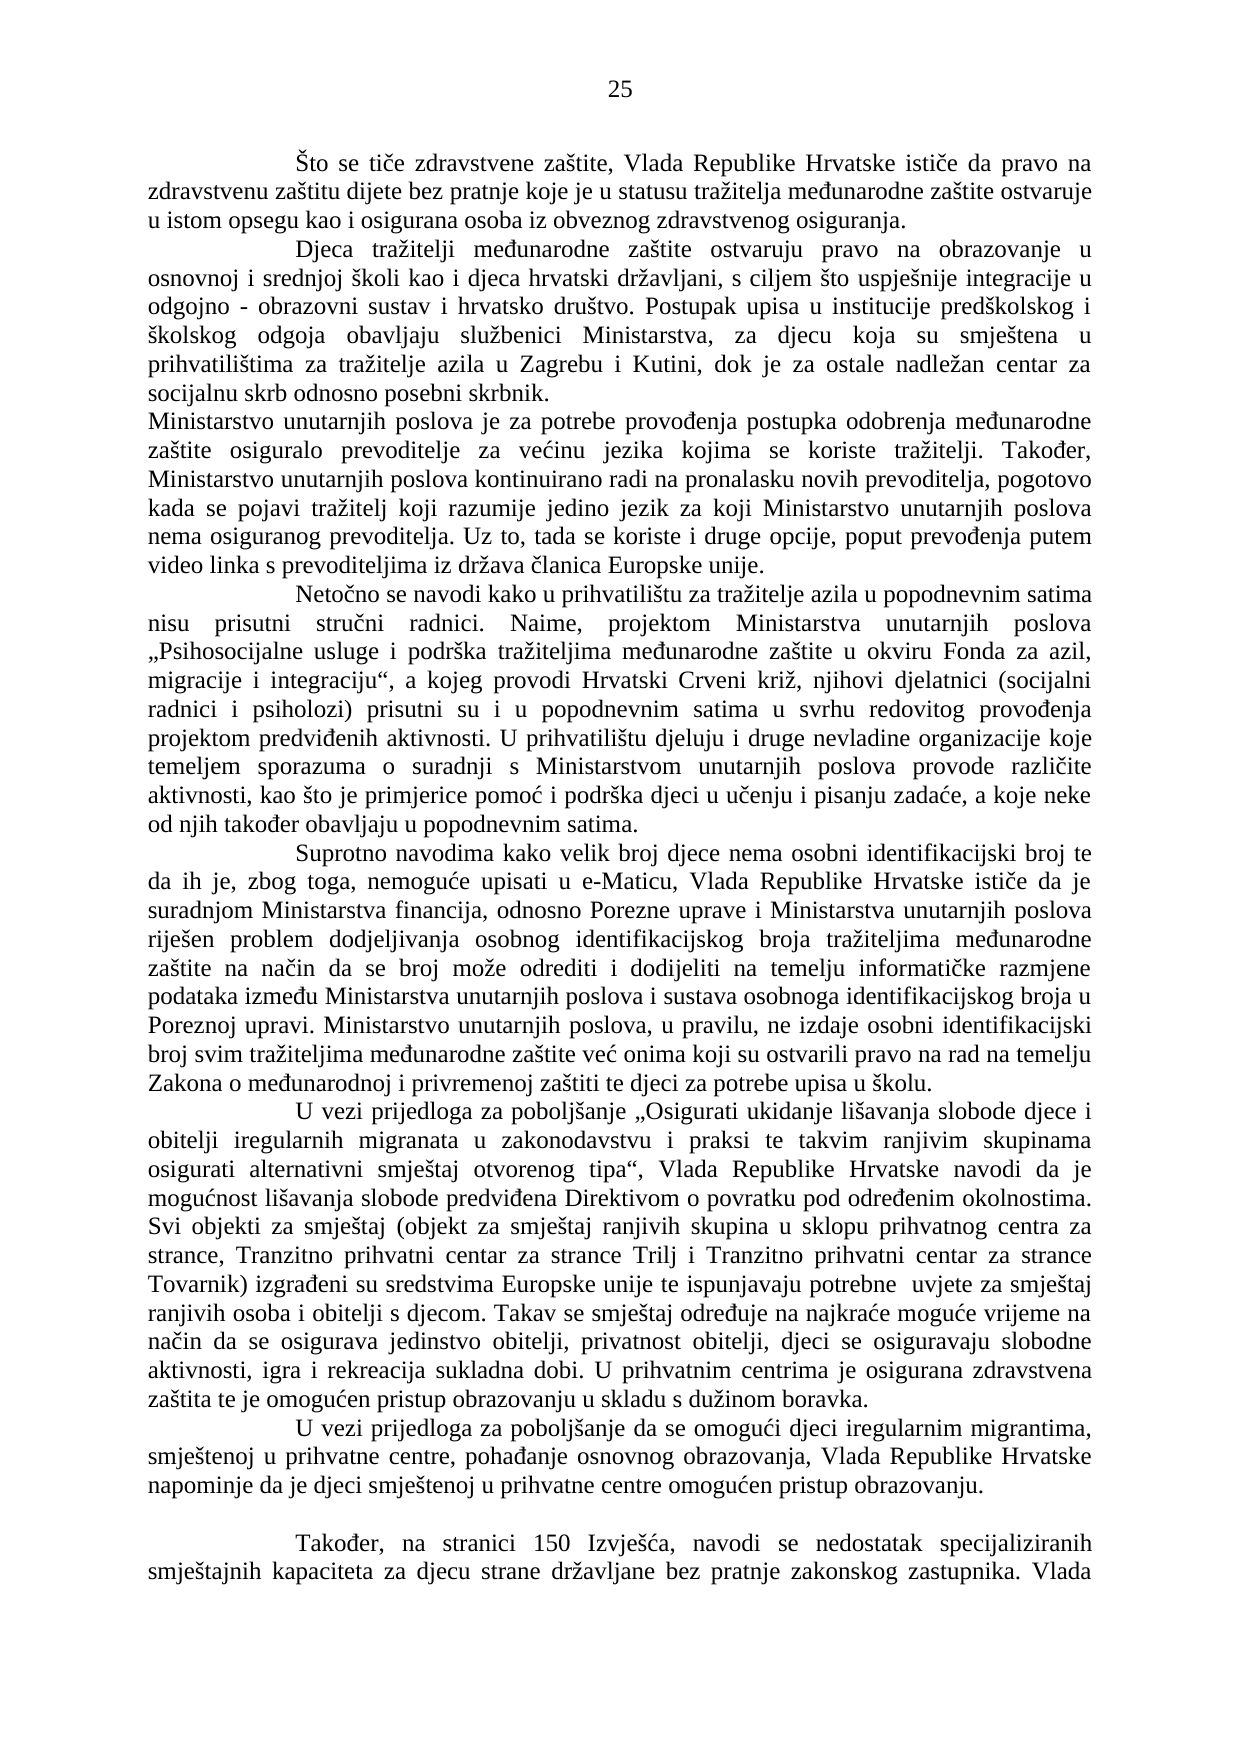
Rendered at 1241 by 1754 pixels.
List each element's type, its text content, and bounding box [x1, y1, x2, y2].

text U vezi prijedloga za poboljšanje da se omogući djeci iregularnim migrantima, smještenoj u prihvatne centre, pohađanje osnovnog obrazovanja, Vlada Republike Hrvatske napominje da je djeci smještenoj u prihvatne centre omogućen pristup obrazovanju. [148, 1413, 1093, 1499]
text Što se tiče zdravstvene zaštite, Vlada Republike Hrvatske ističe da pravo na zdravstvenu zaštitu dijete bez pratnje koje je u statusu tražitelja međunarodne zaštite ostvaruje u istom opsegu kao i osigurana osoba iz obveznog zdravstvenog osiguranja. [148, 148, 1093, 234]
text Ministarstvo unutarnjih poslova je za potrebe provođenja postupka odobrenja međunarodne zaštite osiguralo prevoditelje za većinu jezika kojima se koriste tražitelji. Također, Ministarstvo unutarnjih poslova kontinuirano radi na pronalasku novih prevoditelja, pogotovo kada se pojavi tražitelj koji razumije jedino jezik za koji Ministarstvo unutarnjih poslova nema osiguranog prevoditelja. Uz to, tada se koriste i druge opcije, poput prevođenja putem video linka s prevoditeljima iz država članica Europske unije. [148, 406, 1093, 579]
text Netočno se navodi kako u prihvatilištu za tražitelje azila u popodnevnim satima nisu prisutni stručni radnici. Naime, projektom Ministarstva unutarnjih poslova „Psihosocijalne usluge i podrška tražiteljima međunarodne zaštite u okviru Fonda za azil, migracije i integraciju“, a kojeg provodi Hrvatski Crveni križ, njihovi djelatnici (socijalni radnici i psiholozi) prisutni su i u popodnevnim satima u svrhu redovitog provođenja projektom predviđenih aktivnosti. U prihvatilištu djeluju i druge nevladine organizacije koje temeljem sporazuma o suradnji s Ministarstvom unutarnjih poslova provode različite aktivnosti, kao što je primjerice pomoć i podrška djeci u učenju i pisanju zadaće, a koje neke od njih također obavljaju u popodnevnim satima. [148, 579, 1093, 838]
text Suprotno navodima kako velik broj djece nema osobni identifikacijski broj te da ih je, zbog toga, nemoguće upisati u e-Maticu, Vlada Republike Hrvatske ističe da je suradnjom Ministarstva financija, odnosno Porezne uprave i Ministarstva unutarnjih poslova riješen problem dodjeljivanja osobnog identifikacijskog broja tražiteljima međunarodne zaštite na način da se broj može odrediti i dodijeliti na temelju informatičke razmjene podataka između Ministarstva unutarnjih poslova i sustava osobnoga identifikacijskog broja u Poreznoj upravi. Ministarstvo unutarnjih poslova, u pravilu, ne izdaje osobni identifikacijski broj svim tražiteljima međunarodne zaštite već onima koji su ostvarili pravo na rad na temelju Zakona o međunarodnoj i privremenoj zaštiti te djeci za potrebe upisa u školu. [148, 838, 1093, 1096]
text U vezi prijedloga za poboljšanje „Osigurati ukidanje lišavanja slobode djece i obitelji iregularnih migranata u zakonodavstvu i praksi te takvim ranjivim skupinama osigurati alternativni smještaj otvorenog tipa“, Vlada Republike Hrvatske navodi da je mogućnost lišavanja slobode predviđena Direktivom o povratku pod određenim okolnostima. Svi objekti za smještaj (objekt za smještaj ranjivih skupina u sklopu prihvatnog centra za strance, Tranzitno prihvatni centar za strance Trilj i Tranzitno prihvatni centar za strance Tovarnik) izgrađeni su sredstvima Europske unije te ispunjavaju potrebne uvjete za smještaj ranjivih osoba i obitelji s djecom. Takav se smještaj određuje na najkraće moguće vrijeme na način da se osigurava jedinstvo obitelji, privatnost obitelji, djeci se osiguravaju slobodne aktivnosti, igra i rekreacija sukladna dobi. U prihvatnim centrima je osigurana zdravstvena zaštita te je omogućen pristup obrazovanju u skladu s dužinom boravka. [148, 1096, 1093, 1413]
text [148, 1528, 1093, 1585]
text Djeca tražitelji međunarodne zaštite ostvaruju pravo na obrazovanje u osnovnoj i srednjoj školi kao i djeca hrvatski državljani, s ciljem što uspješnije integracije u odgojno - obrazovni sustav i hrvatsko društvo. Postupak upisa u institucije predškolskog i školskog odgoja obavljaju službenici Ministarstva, za djecu koja su smještena u prihvatilištima za tražitelje azila u Zagrebu i Kutini, dok je za ostale nadležan centar za socijalnu skrb odnosno posebni skrbnik. [148, 234, 1093, 406]
